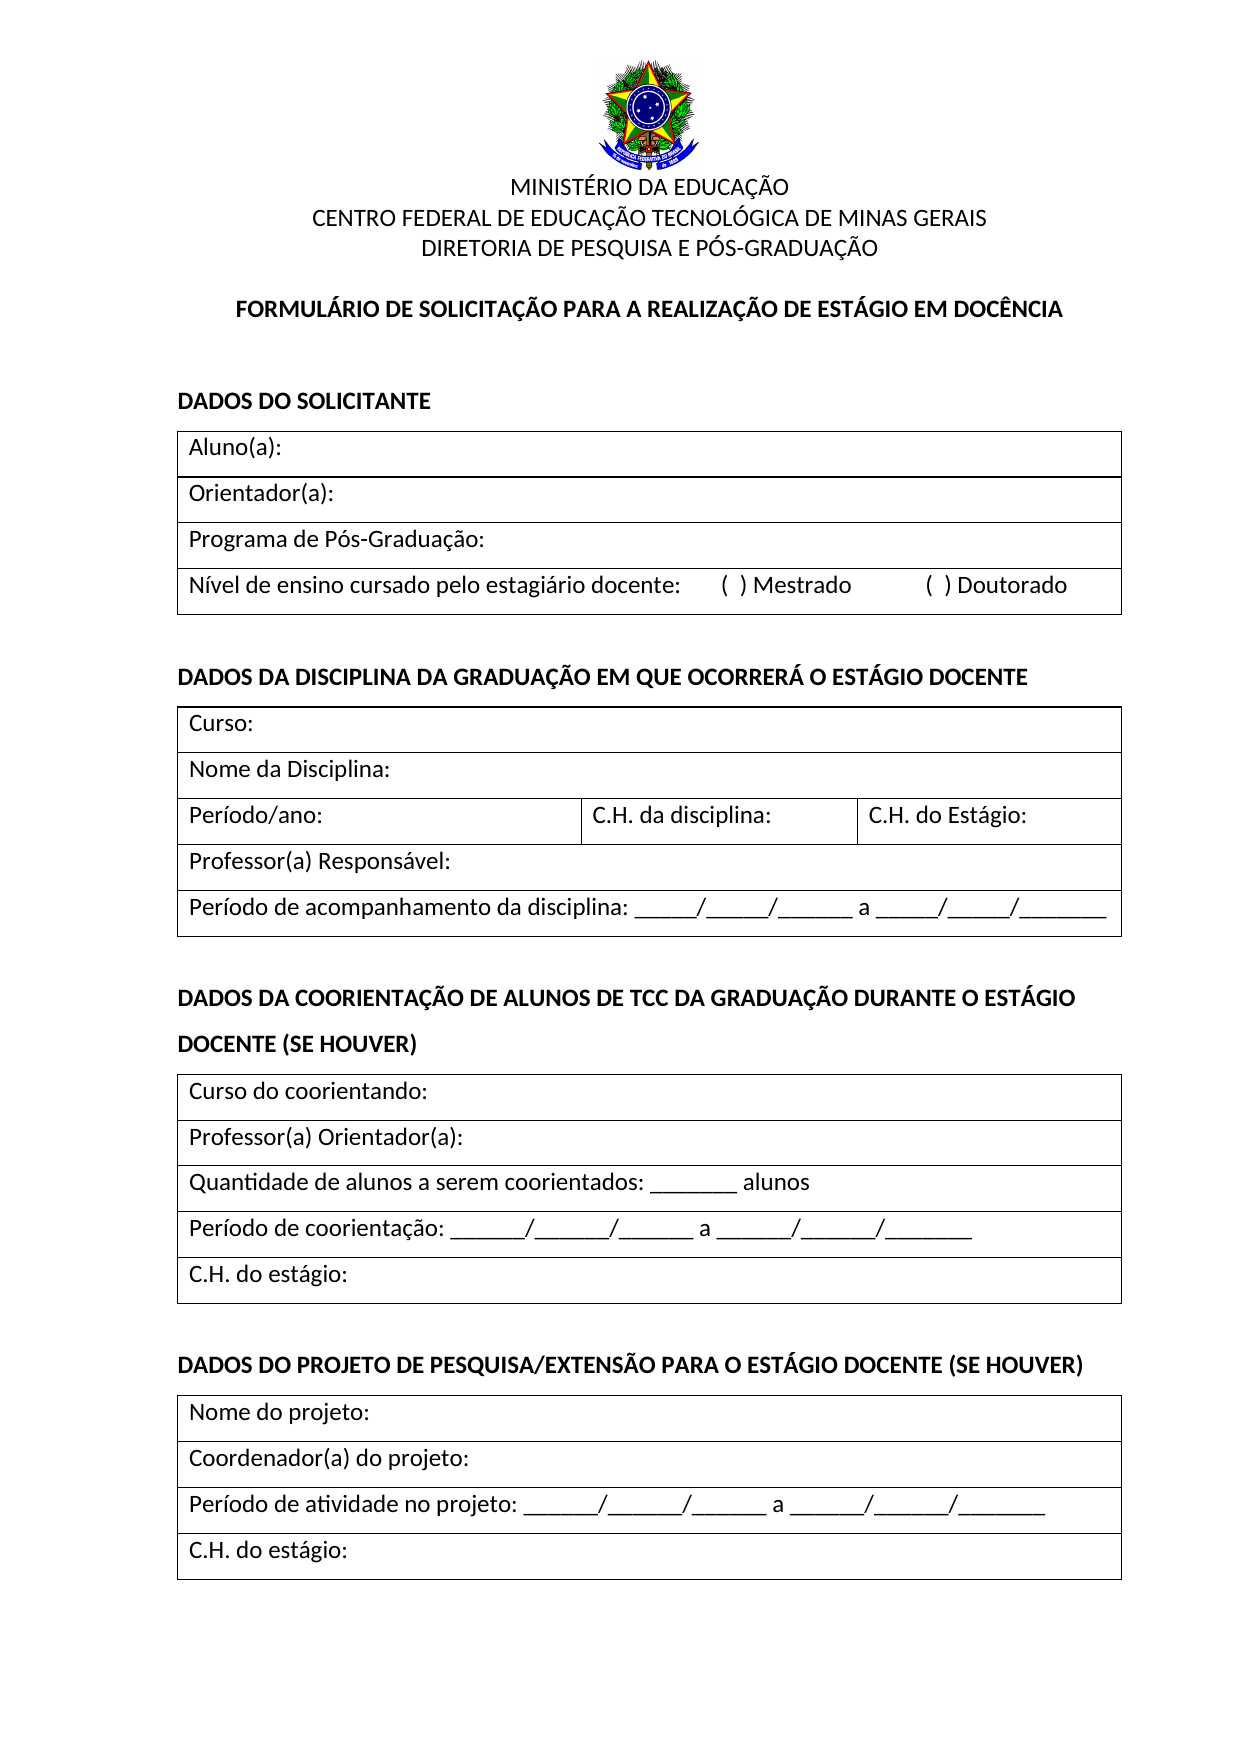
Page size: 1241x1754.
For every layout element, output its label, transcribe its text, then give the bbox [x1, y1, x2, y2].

table_cell Nível de ensino cursado pelo estagiário docente: [178, 569, 709, 614]
text DADOS DO PROJETO DE PESQUISA/EXTENSÃO PARA O ESTÁGIO DOCENTE (SE HOUVER) [177, 1350, 1122, 1380]
table_cell Período de acompanhamento da disciplina: _____/_____/______ a _____/_____/_______ [178, 891, 1121, 936]
table_cell C.H. do estágio: [178, 1258, 1121, 1303]
table_cell Período de coorientação: ______/______/______ a ______/______/_______ [178, 1212, 1121, 1257]
table_cell Professor(a) Orientador(a): [178, 1121, 1121, 1165]
table_cell Professor(a) Responsável: [178, 845, 1121, 890]
table_header Curso do coorientando: [178, 1075, 1121, 1119]
table_cell C.H. do estágio: [178, 1534, 1121, 1579]
table_cell ( ) Mestrado [709, 569, 914, 614]
table_cell Programa de Pós-Graduação: [178, 523, 1121, 568]
table_cell Nome da Disciplina: [178, 753, 1121, 798]
table_cell C.H. do Estágio: [858, 799, 1121, 844]
table_cell Orientador(a): [178, 478, 1121, 522]
table_cell ( ) Doutorado [914, 569, 1121, 614]
text DADOS DO SOLICITANTE [177, 385, 1122, 415]
table_cell Período de atividade no projeto: ______/______/______ a ______/______/_______ [178, 1488, 1121, 1533]
table_header Curso: [178, 708, 1121, 752]
table_cell Quantidade de alunos a serem coorientados: _______ alunos [178, 1166, 1121, 1211]
text FORMULÁRIO DE SOLICITAÇÃO PARA A REALIZAÇÃO DE ESTÁGIO EM DOCÊNCIA [177, 293, 1122, 324]
table_cell Coordenador(a) do projeto: [178, 1442, 1121, 1487]
table_header Nome do projeto: [178, 1396, 1121, 1441]
text DADOS DA COORIENTAÇÃO DE ALUNOS DE TCC DA GRADUAÇÃO DURANTE O ESTÁGIO DOCENTE (SE HOUVER) [177, 982, 1122, 1058]
table_cell Período/ano: [178, 799, 581, 844]
table_header Aluno(a): [178, 432, 1121, 476]
text DADOS DA DISCIPLINA DA GRADUAÇÃO EM QUE OCORRERÁ O ESTÁGIO DOCENTE [177, 661, 1122, 691]
table_cell C.H. da disciplina: [582, 799, 857, 844]
